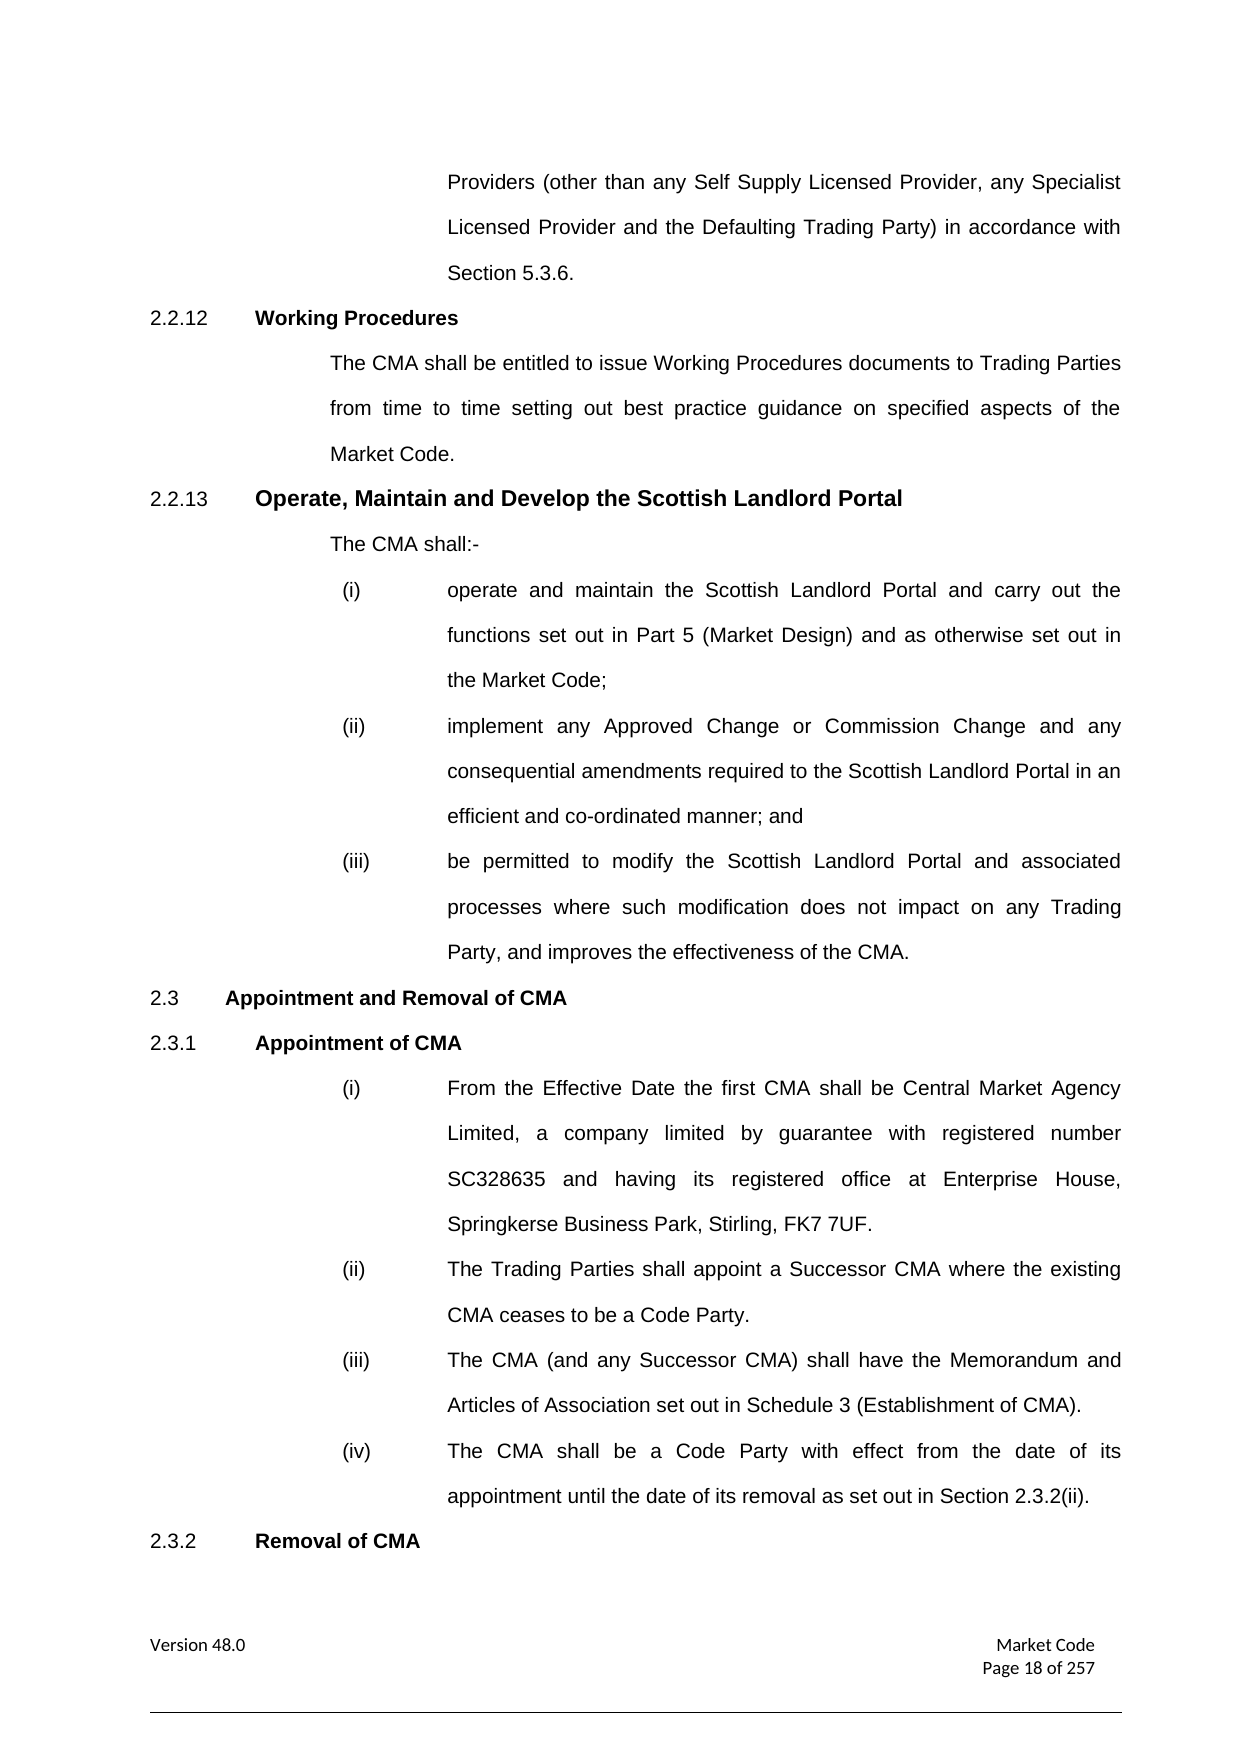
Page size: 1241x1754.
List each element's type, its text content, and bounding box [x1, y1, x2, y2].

text Removal of [150, 1512, 1122, 1558]
text From the Effective Date the first shall be Central Market Agency Limited, a company limited by guarantee with registered number SC328635 and having its registered office at Enterprise House, Springkerse Business Park, Stirling, FK7 7UF. [342, 1059, 1122, 1241]
list The CMA shall be entitled to issue Working Procedures documents to Trading Parties from time to time setting out best practice guidance on specified aspects of the Market Code. [330, 334, 1122, 470]
text The (and any Successor ) shall have the Memorandum and Articles of Association set out in Schedule 3 (Establishment of ). [342, 1331, 1122, 1422]
text Operate, Maintain and Develop the Scottish Landlord Portal [150, 470, 1122, 516]
text be permitted to modify the Scottish Landlord Portal and associated processes where such modification does not impact on any Trading Party, and improves the effectiveness of the CMA. [342, 833, 1122, 969]
text operate and maintain the Scottish Landlord Portal and carry out the functions set out in Part 5 (Market Design) and as otherwise set out in the Market Code; [342, 561, 1122, 697]
text Appointment of [150, 1014, 1122, 1059]
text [342, 153, 1122, 289]
text The CMA shall:- [330, 516, 1122, 561]
text Appointment and Removal of [150, 969, 1122, 1014]
text The Trading Parties shall appoint a Successor where the existing ceases to be a Code Party. [342, 1241, 1122, 1331]
text implement any Approved Change or Commission Change and any consequential amendments required to the Scottish Landlord Portal in an efficient and co-ordinated manner; and [342, 697, 1122, 833]
text Working Procedures [150, 289, 1122, 334]
text The shall be a Code Party with effect from the date of its appointment until the date of its removal as set out in Section 2.3.2(ii). [342, 1422, 1122, 1512]
